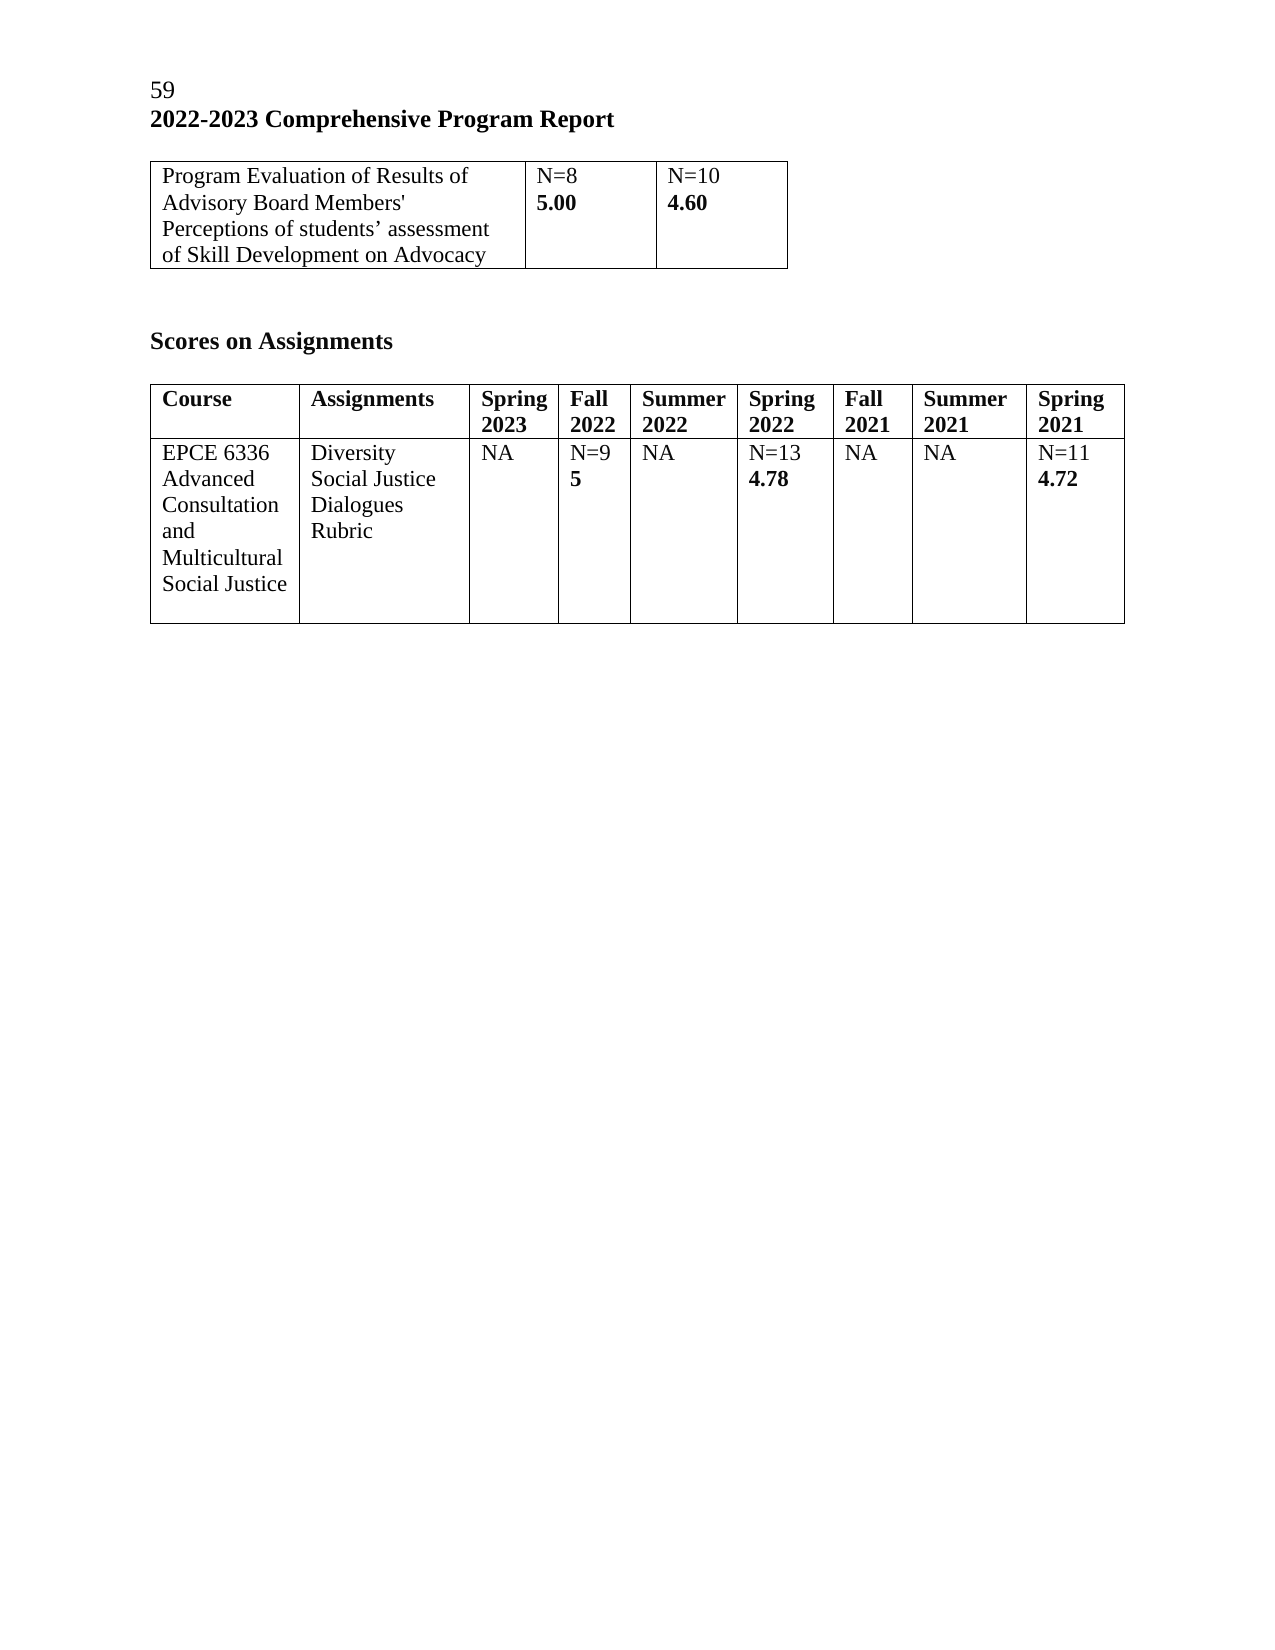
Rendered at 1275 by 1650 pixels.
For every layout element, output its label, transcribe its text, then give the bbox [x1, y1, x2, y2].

text Scores on Assignments [150, 326, 1125, 355]
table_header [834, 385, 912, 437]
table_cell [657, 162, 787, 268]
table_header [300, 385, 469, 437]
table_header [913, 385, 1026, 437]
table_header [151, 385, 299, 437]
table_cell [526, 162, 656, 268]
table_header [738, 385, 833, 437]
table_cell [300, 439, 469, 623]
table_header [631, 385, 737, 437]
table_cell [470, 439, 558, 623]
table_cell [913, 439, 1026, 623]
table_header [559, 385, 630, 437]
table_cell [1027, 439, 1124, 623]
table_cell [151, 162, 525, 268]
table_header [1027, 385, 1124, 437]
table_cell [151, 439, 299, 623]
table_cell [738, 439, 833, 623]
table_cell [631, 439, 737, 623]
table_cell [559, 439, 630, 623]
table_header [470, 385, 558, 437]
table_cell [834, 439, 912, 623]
